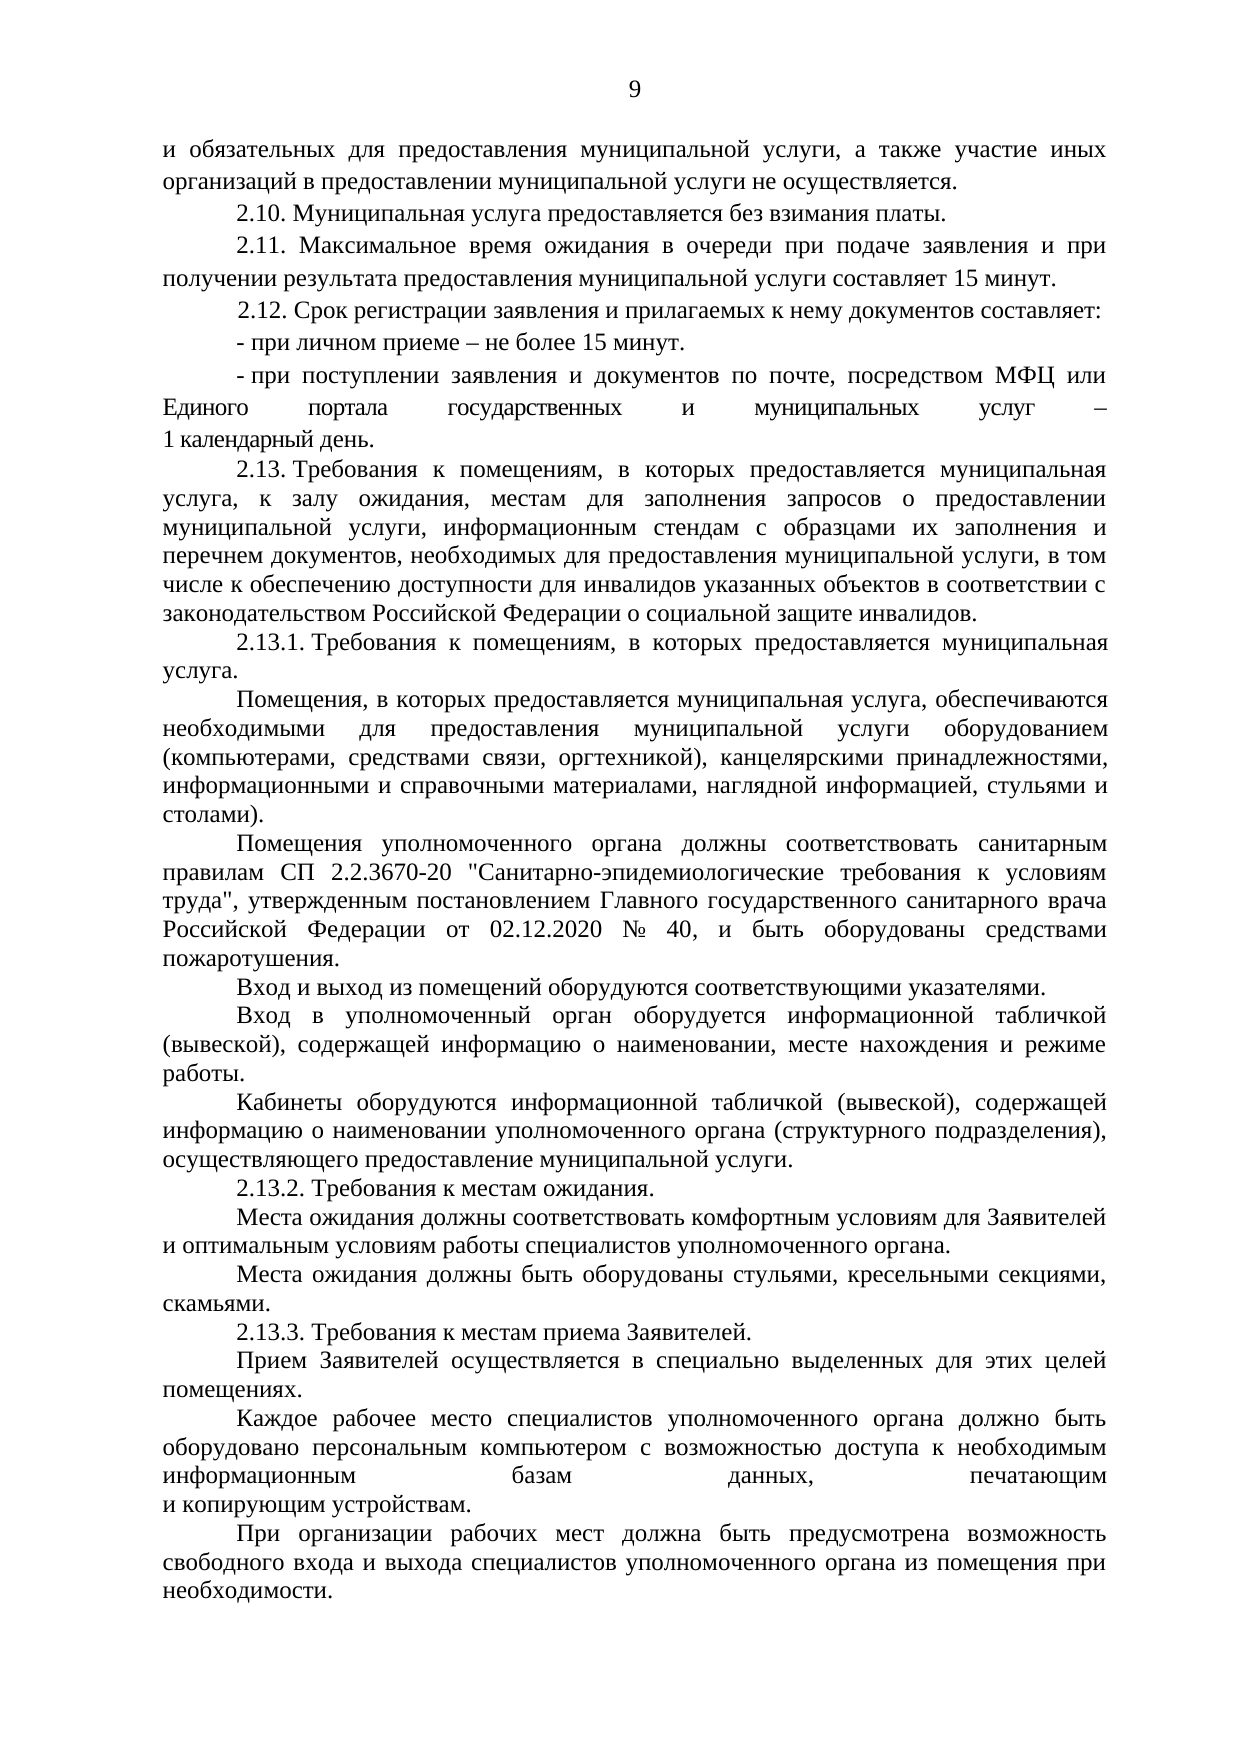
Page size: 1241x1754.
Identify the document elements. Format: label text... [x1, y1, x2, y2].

text 2.13.2. Требования к местам ожидания. [162, 1173, 1107, 1202]
text 2.13. Требования к помещениям, в которых предоставляется муниципальная услуга, к залу ожидания, местам для заполнения запросов о предоставлении муниципальной услуги, информационным стендам с образцами их заполнения и перечнем документов, необходимых для предоставления муниципальной услуги, в том числе к обеспечению доступности для инвалидов указанных объектов в соответствии с законодательством Российской Федерации о социальной защите инвалидов. [162, 454, 1107, 627]
text - при поступлении заявления и документов по почте, посредством МФЦ или Единого портала государственных и муниципальных услуг – 1 календарный день. [162, 357, 1107, 454]
text 2.13.1. Требования к помещениям, в которых предоставляется муниципальная услуга. [162, 627, 1109, 684]
text 2.11. Максимальное время ожидания в очереди при подаче заявления и при получении результата предоставления муниципальной услуги составляет 15 минут. [162, 228, 1107, 293]
text Помещения, в которых предоставляется муниципальная услуга, обеспечиваются необходимыми для предоставления муниципальной услуги оборудованием (компьютерами, средствами связи, оргтехникой), канцелярскими принадлежностями, информационными и справочными материалами, наглядной информацией, стульями и столами). [162, 684, 1109, 828]
text Каждое рабочее место специалистов уполномоченного органа должно быть оборудовано персональным компьютером с возможностью доступа к необходимым информационным базам данных, печатающим и копирующим устройствам. [162, 1403, 1107, 1518]
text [162, 131, 1107, 196]
text Прием Заявителей осуществляется в специально выделенных для этих целей помещениях. [162, 1345, 1107, 1403]
text 2.13.3. Требования к местам приема Заявителей. [162, 1317, 1107, 1345]
text Кабинеты оборудуются информационной табличкой (вывеской), содержащей информацию о наименовании уполномоченного органа (структурного подразделения), осуществляющего предоставление муниципальной услуги. [162, 1087, 1107, 1173]
text Вход и выход из помещений оборудуются соответствующими указателями. [162, 972, 1107, 1000]
text Места ожидания должны быть оборудованы стульями, кресельными секциями, скамьями. [162, 1259, 1107, 1317]
text 2.12. Срок регистрации заявления и прилагаемых к нему документов составляет: [162, 293, 1107, 325]
text Места ожидания должны соответствовать комфортным условиям для Заявителей и оптимальным условиям работы специалистов уполномоченного органа. [162, 1202, 1107, 1259]
text - при личном приеме – не более 15 минут. [162, 325, 1107, 357]
text 2.10. Муниципальная услуга предоставляется без взимания платы. [162, 196, 1107, 228]
text При организации рабочих мест должна быть предусмотрена возможность свободного входа и выхода специалистов уполномоченного органа из помещения при необходимости. [162, 1518, 1107, 1604]
text Вход в уполномоченный орган оборудуется информационной табличкой (вывеской), содержащей информацию о наименовании, месте нахождения и режиме работы. [162, 1000, 1107, 1087]
text Помещения уполномоченного органа должны соответствовать санитарным правилам СП 2.2.3670-20 "Санитарно-эпидемиологические требования к условиям труда", утвержденным постановлением Главного государственного санитарного врача Российской Федерации от 02.12.2020 № 40, и быть оборудованы средствами пожаротушения. [162, 828, 1107, 972]
